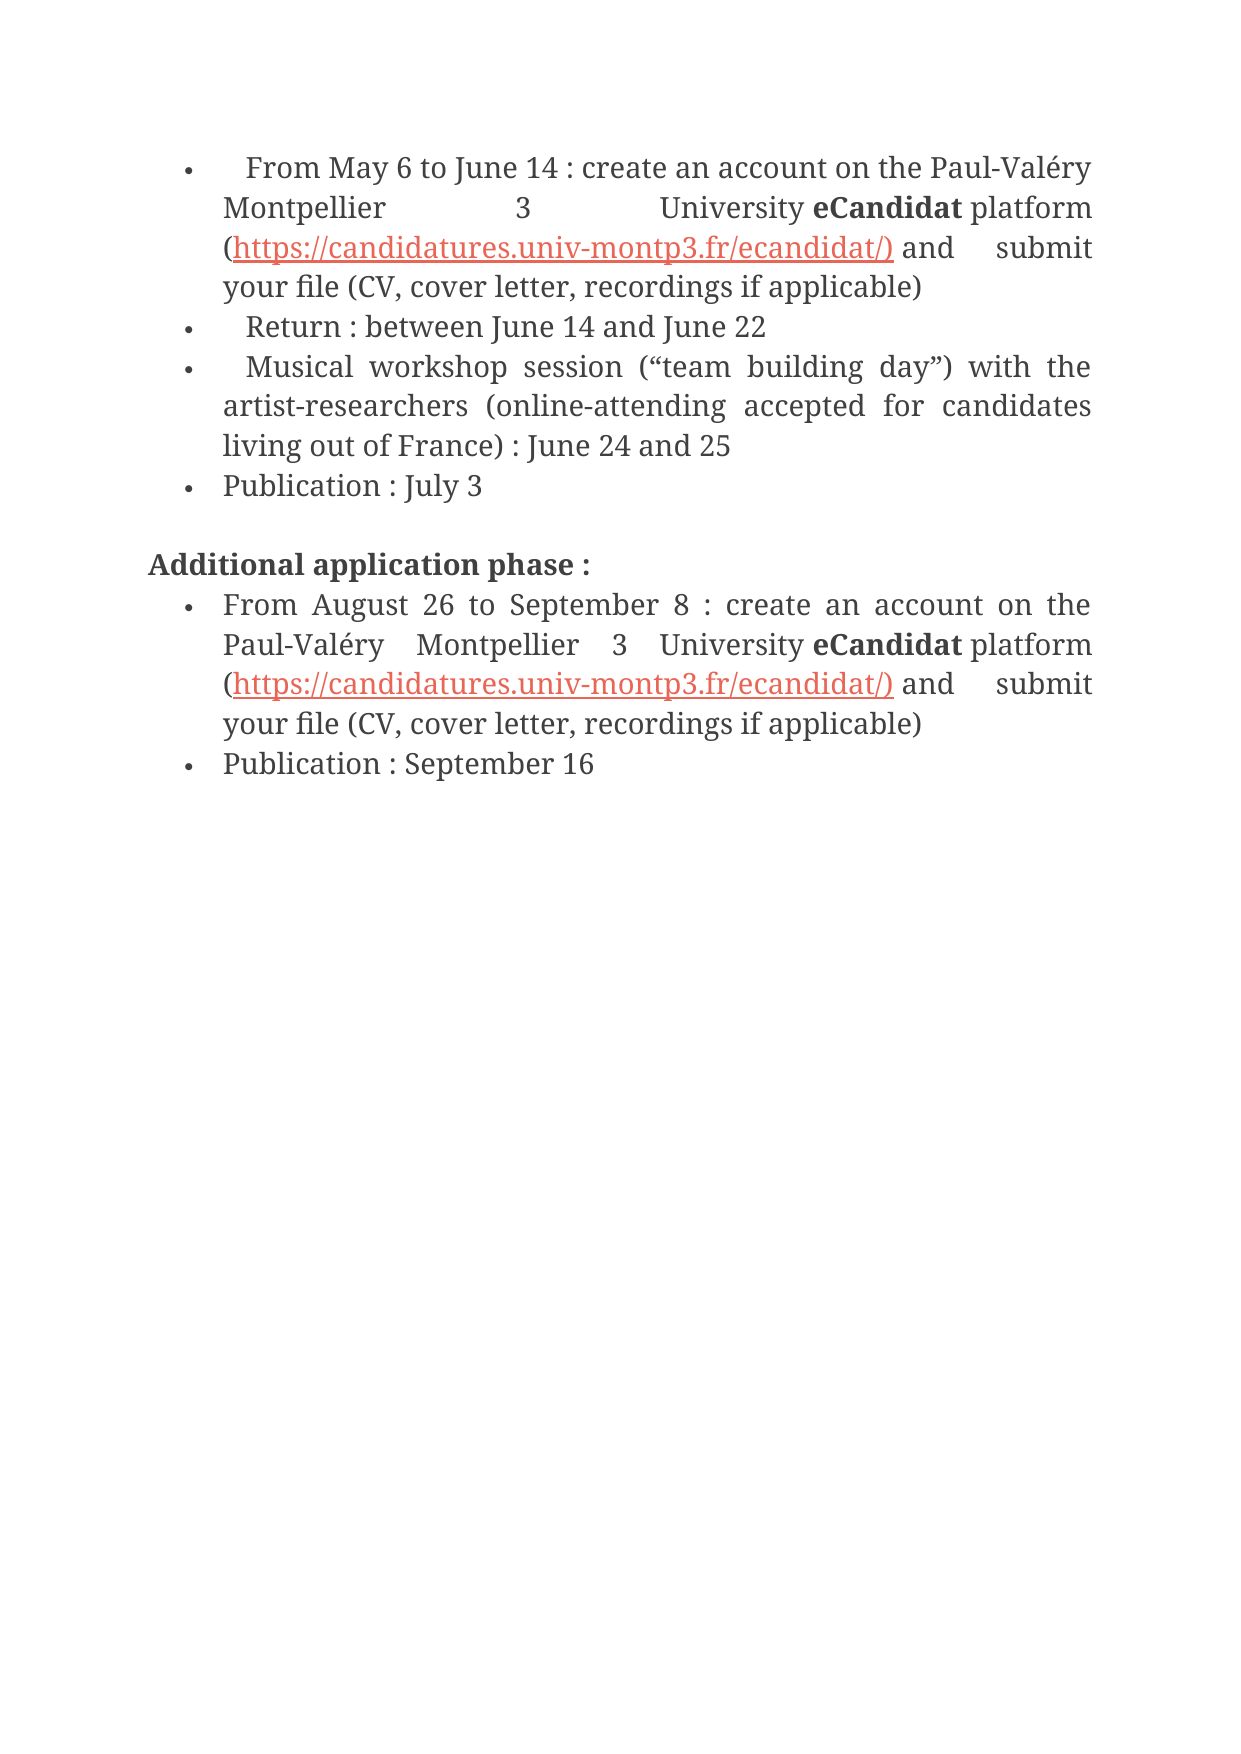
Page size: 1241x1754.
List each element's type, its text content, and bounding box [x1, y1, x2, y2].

list From August 26 to September 8 : create an account on the Paul-Valéry Montpellier 3 University eCandidat platform (https://candidatures.univ-montp3.fr/ecandidat/) and submit your file (CV, cover letter, recordings if applicable) [185, 584, 1093, 743]
list Return : between June 14 and June 22 [185, 306, 1093, 346]
list Publication : July 3 [185, 465, 1093, 505]
list From May 6 to June 14 : create an account on the Paul-Valéry Montpellier 3 University eCandidat platform (https://candidatures.univ-montp3.fr/ecandidat/) and submit your file (CV, cover letter, recordings if applicable) [185, 148, 1093, 306]
list Publication : September 16 [185, 743, 1093, 783]
text Additional application phase : [148, 544, 1093, 584]
list Musical workshop session (“team building day”) with the artist-researchers (online-attending accepted for candidates living out of France) : June 24 and 25 [185, 346, 1093, 465]
